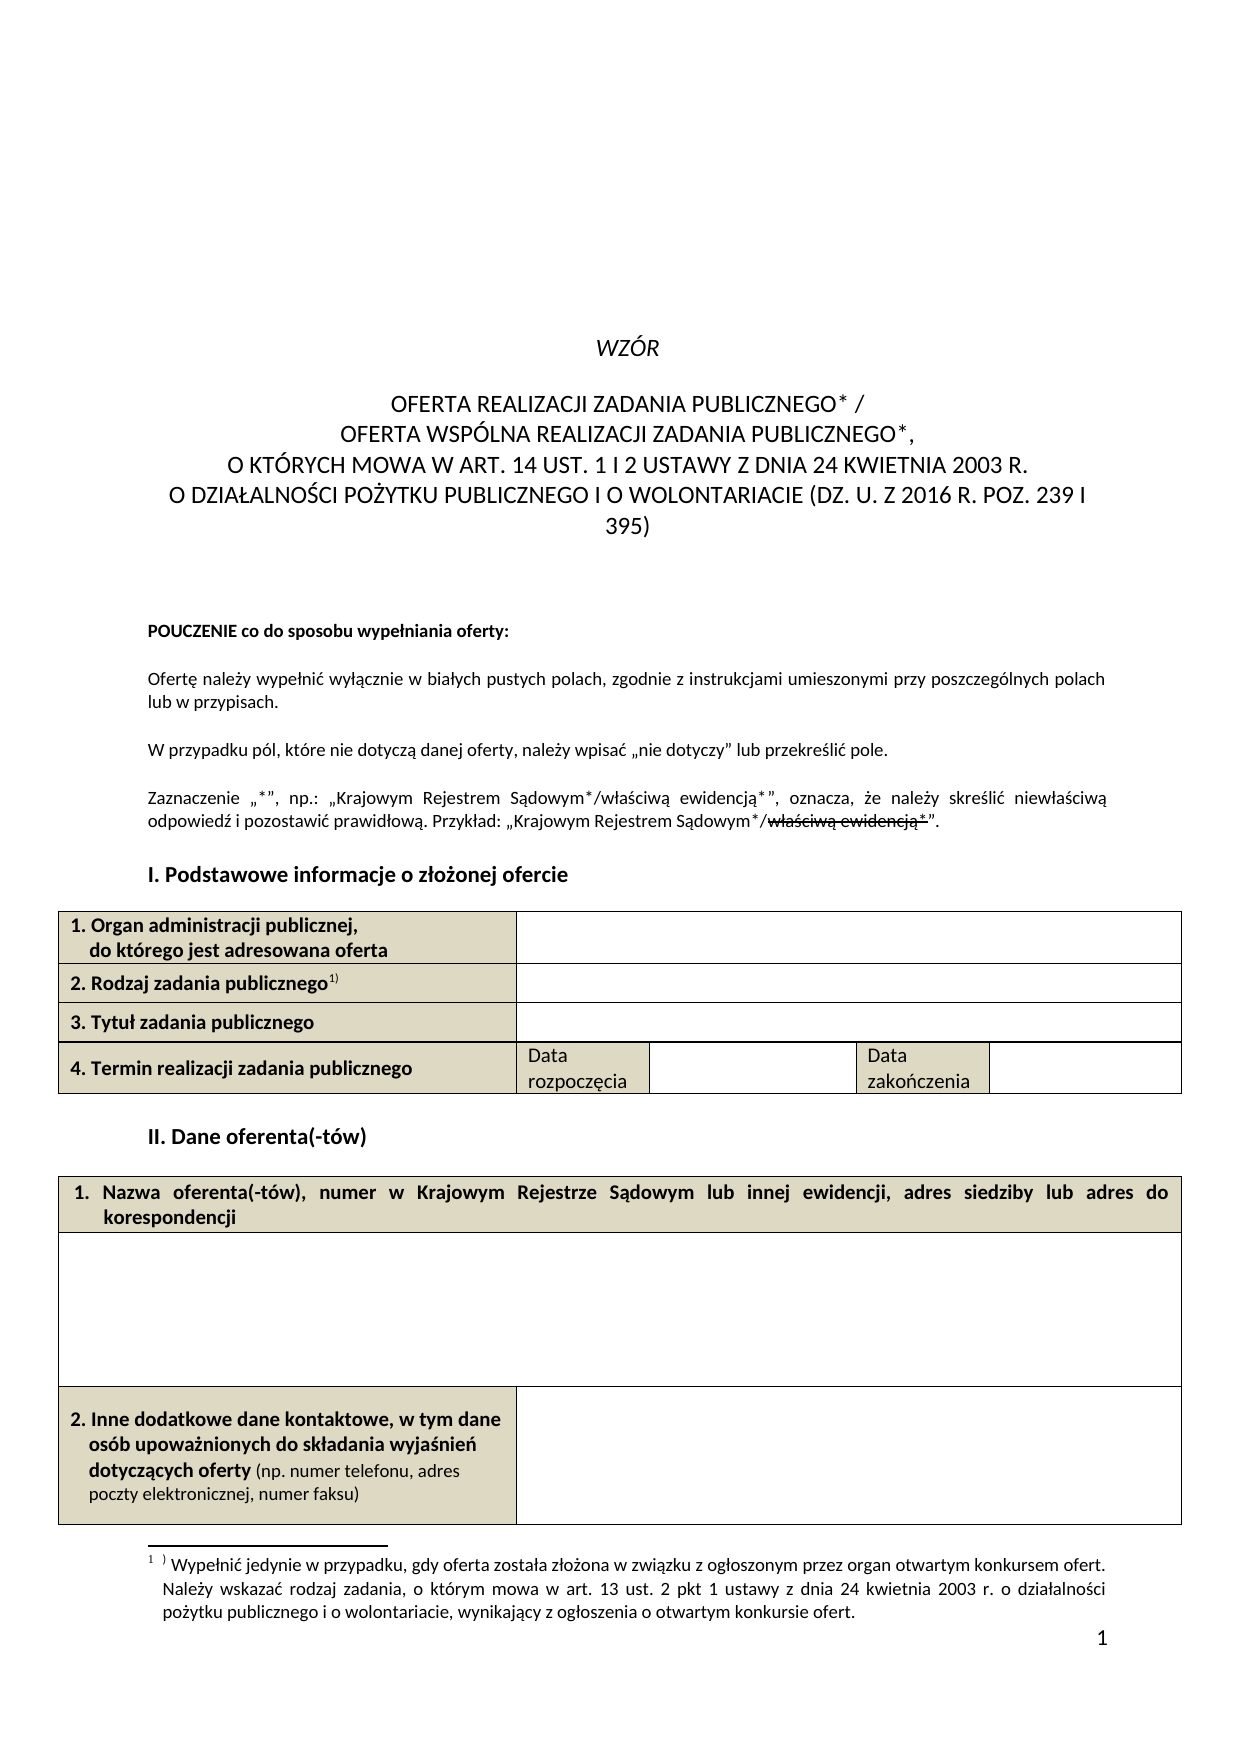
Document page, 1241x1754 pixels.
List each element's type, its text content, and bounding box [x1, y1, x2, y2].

table_cell [650, 1043, 856, 1093]
table_cell [59, 1233, 1181, 1386]
text II. Dane oferenta(-tów) [148, 1122, 1107, 1150]
table_cell [517, 1003, 1181, 1041]
table_cell 2. Inne dodatkowe dane kontaktowe, w tym dane osób upoważnionych do składania wyjaśnień dotyczących oferty (np. numer telefonu, adres poczty elektronicznej, numer faksu) [59, 1387, 516, 1524]
table_cell 4. Termin realizacji zadania publicznego [59, 1043, 516, 1093]
text WZÓR [148, 333, 1107, 363]
table_header [517, 912, 1181, 963]
text OFERTA WSPÓLNA REALIZACJI ZADANIA PUBLICZNEGO*, [148, 419, 1107, 449]
table_cell [517, 1387, 1181, 1524]
table_cell 3. Tytuł zadania publicznego [59, 1003, 516, 1041]
text W przypadku pól, które nie dotyczą danej oferty, należy wpisać „nie dotyczy” lub przekreślić pole. [148, 738, 1107, 761]
table_cell Data zakończenia [857, 1043, 989, 1093]
text POUCZENIE co do sposobu wypełniania oferty: [148, 619, 1107, 642]
table_cell Data rozpoczęcia [517, 1043, 649, 1093]
table_header 1. Organ administracji publicznej, do którego jest adresowana oferta [59, 912, 516, 963]
text Ofertę należy wypełnić wyłącznie w białych pustych polach, zgodnie z instrukcjami umieszonymi przy poszczególnych polach lub w przypisach. [148, 667, 1107, 713]
text OFERTA REALIZACJI ZADANIA PUBLICZNEGO* / [148, 388, 1107, 419]
table_cell [517, 964, 1181, 1002]
table_cell 2. Rodzaj zadania publicznego) [59, 964, 516, 1002]
text I. Podstawowe informacje o złożonej ofercie [148, 860, 1107, 888]
table_header 1. Nazwa oferenta(-tów), numer w Krajowym Rejestrze Sądowym lub innej ewidencji, adres siedziby lub adres do korespondencji [59, 1177, 1181, 1232]
table_cell [990, 1043, 1181, 1093]
text Zaznaczenie „*”, np.: „Krajowym Rejestrem Sądowym*/właściwą ewidencją*”, oznacza, że należy skreślić niewłaściwą odpowiedź i pozostawić prawidłową. Przykład: „Krajowym Rejestrem Sądowym*/właściwą ewidencją*”. [148, 786, 1107, 832]
text O KTÓRYCH MOWA W ART. 14 UST. 1 I 2 USTAWY Z DNIA 24 KWIETNIA 2003 R. O DZIAŁALNOŚCI POŻYTKU PUBLICZNEGO I O WOLONTARIACIE (DZ. U. Z 2016 R. POZ. 239 I 395) [148, 449, 1107, 541]
